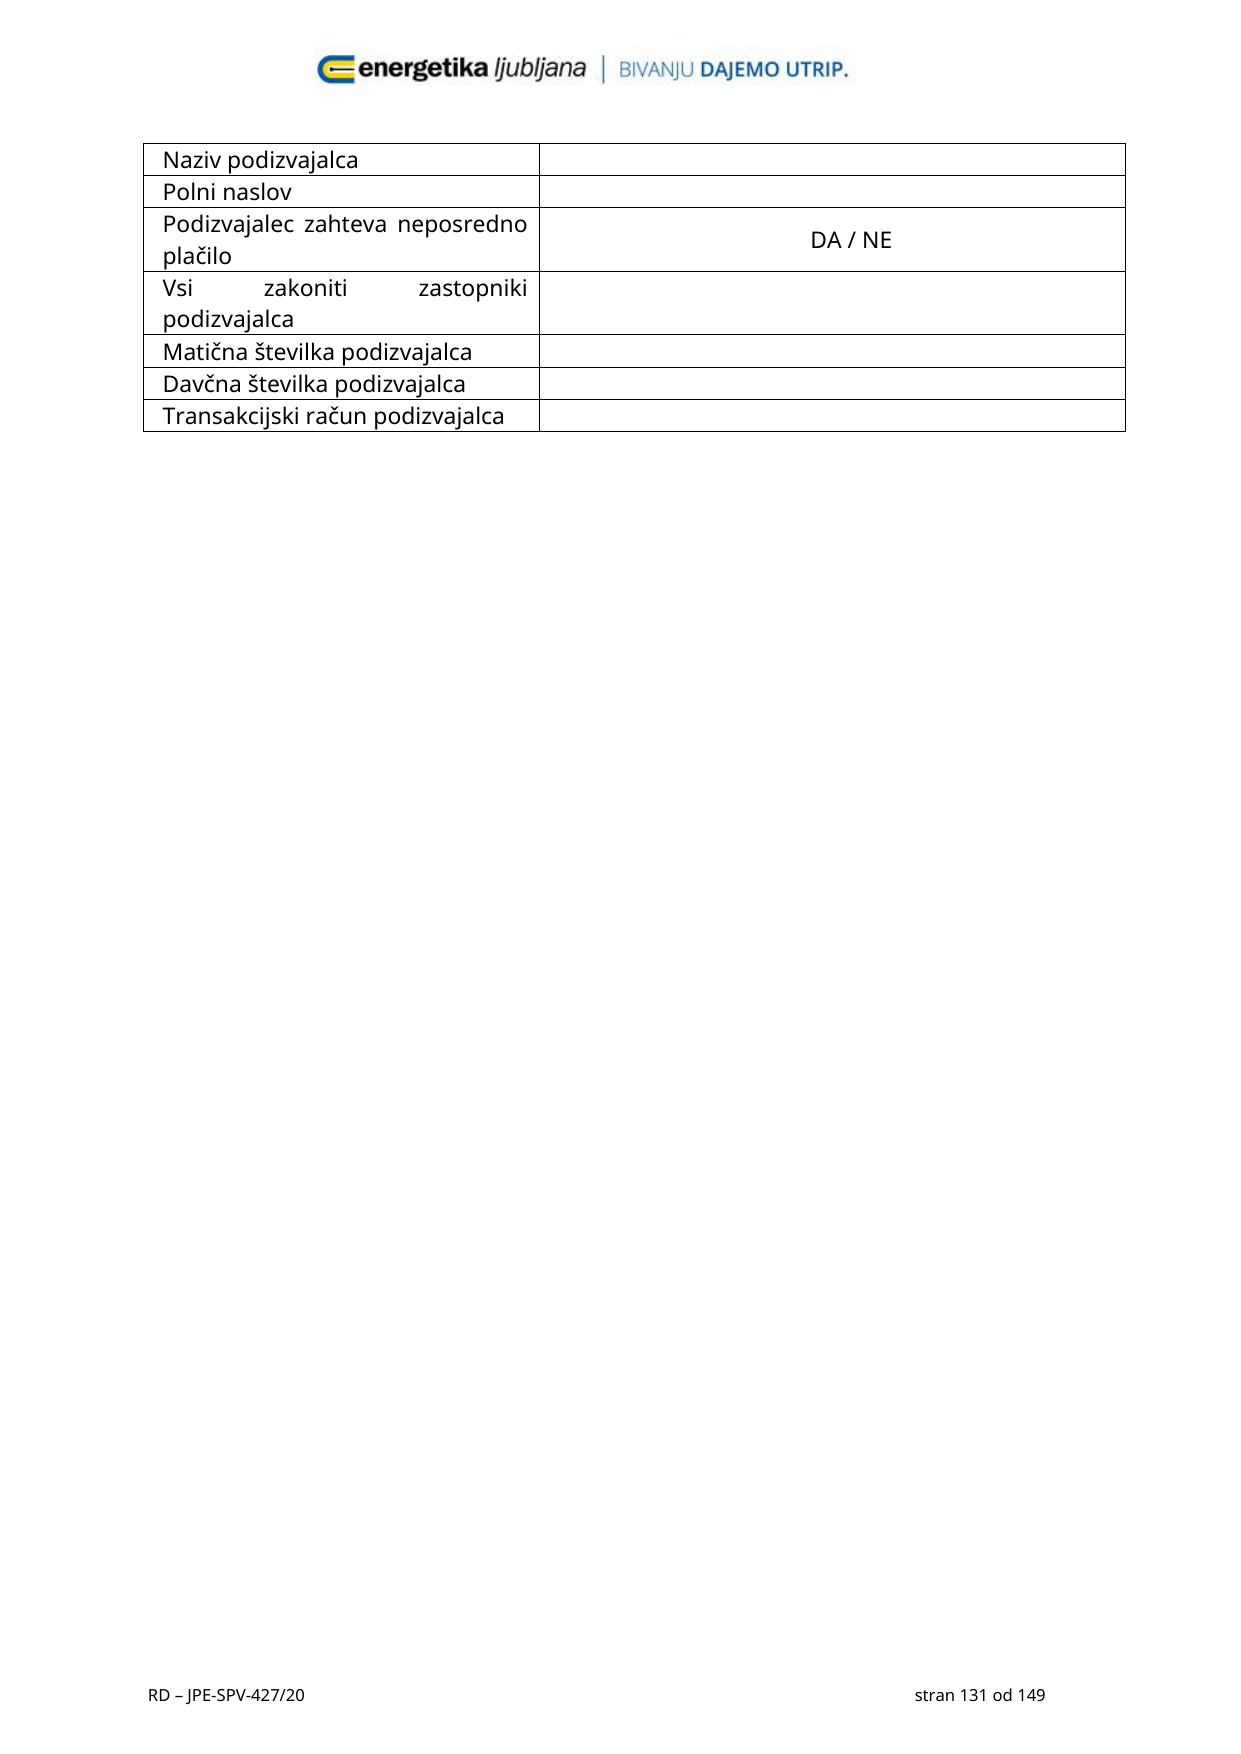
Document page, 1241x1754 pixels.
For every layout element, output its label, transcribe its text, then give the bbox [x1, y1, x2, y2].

table_cell [540, 335, 1125, 367]
table_cell [540, 368, 1125, 399]
table_header Naziv podizvajalca [144, 144, 539, 175]
table_cell DA / NE [540, 208, 1125, 271]
picture [315, 25, 925, 112]
table_cell Vsi zakoniti zastopniki podizvajalca [144, 272, 539, 334]
table_cell Transakcijski račun podizvajalca [144, 400, 539, 431]
table_cell [540, 176, 1125, 207]
table_cell [540, 272, 1125, 334]
table_cell [540, 400, 1125, 431]
table_cell Matična številka podizvajalca [144, 335, 539, 367]
table_cell Davčna številka podizvajalca [144, 368, 539, 399]
table_cell Polni naslov [144, 176, 539, 207]
table_cell Podizvajalec zahteva neposredno plačilo [144, 208, 539, 271]
table_header [540, 144, 1125, 175]
